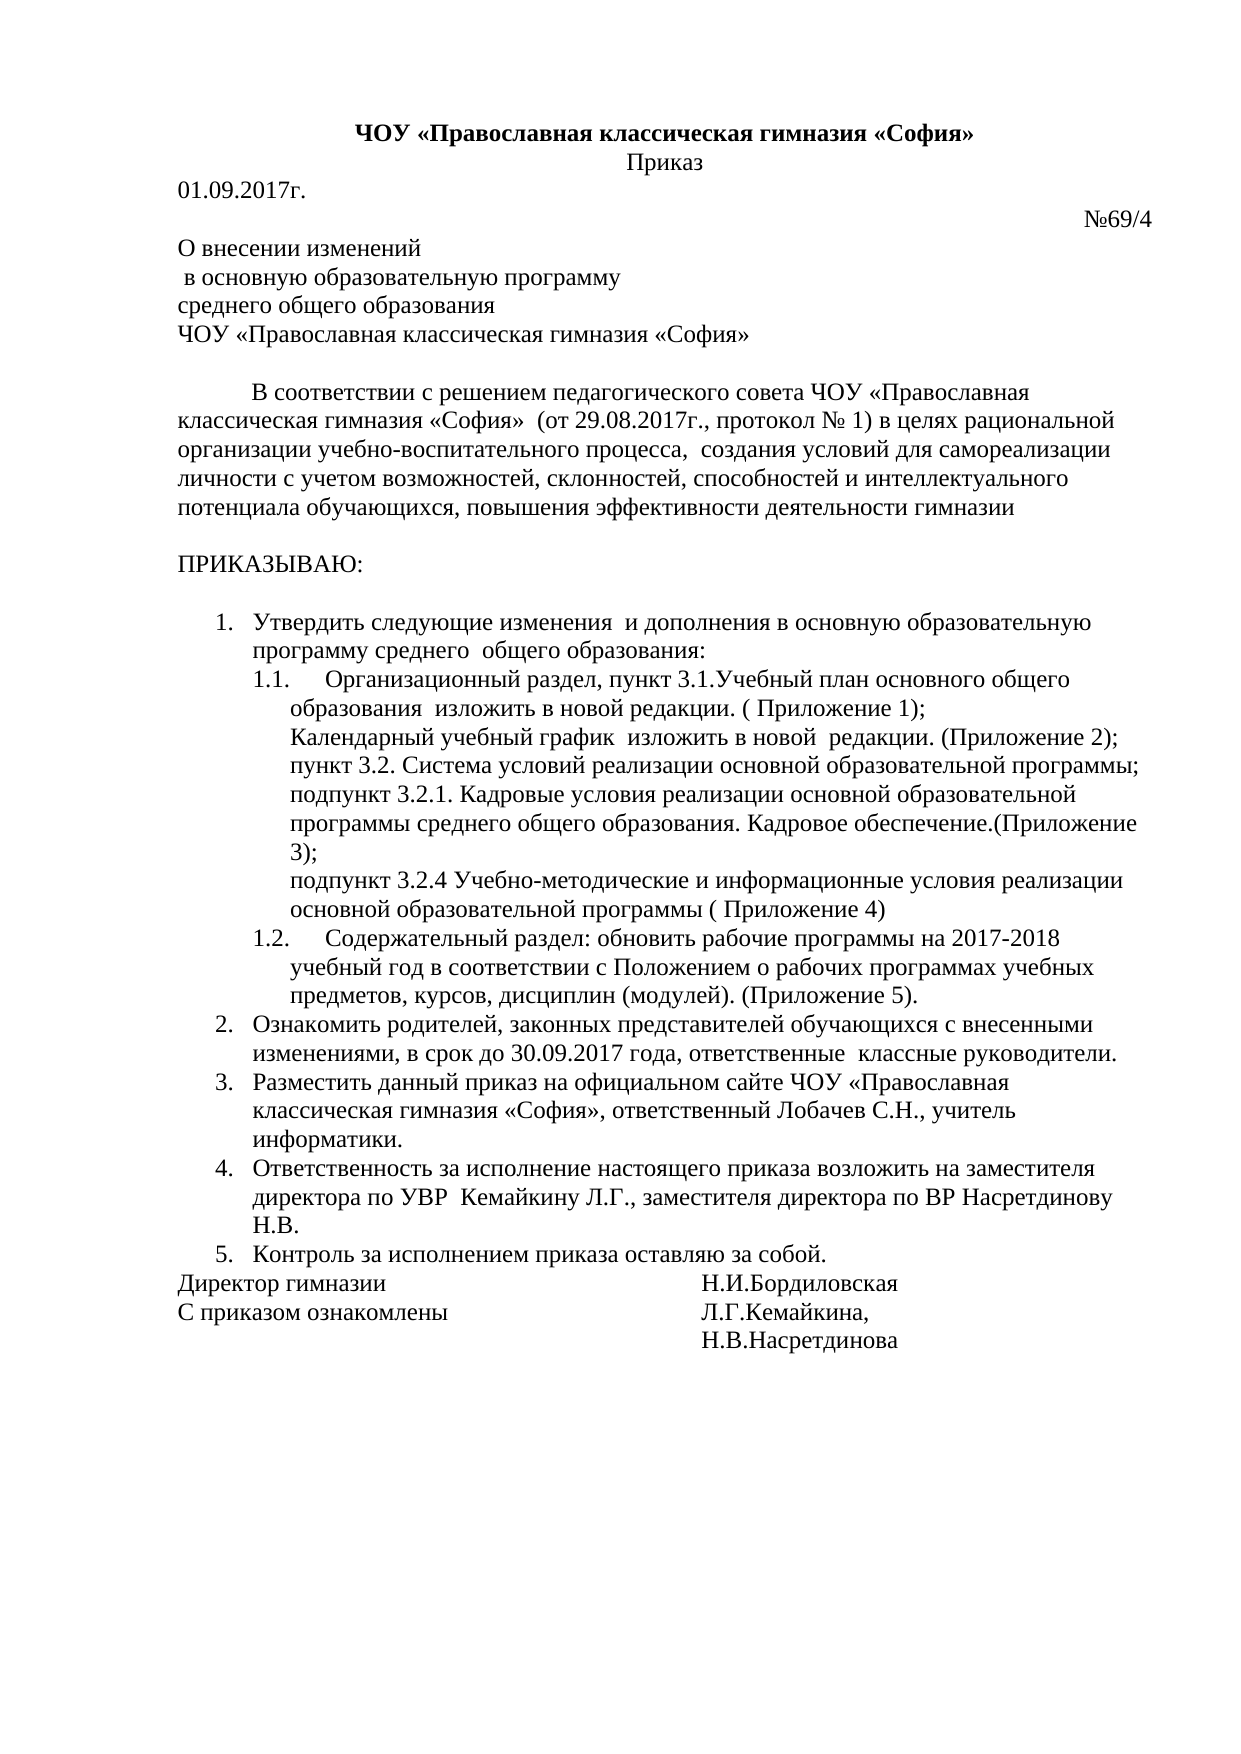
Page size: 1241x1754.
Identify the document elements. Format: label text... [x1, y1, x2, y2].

text Н.И.Бордиловская [701, 1268, 1152, 1297]
text №69/4 [177, 204, 1152, 233]
list Ознакомить родителей, законных представителей обучающихся с внесенными изменениями, в срок до 30.09.2017 года, ответственные классные руководители. [215, 1009, 1152, 1067]
list Контроль за исполнением приказа оставляю за собой. [215, 1239, 1152, 1268]
list Содержательный раздел: обновить рабочие программы на 2017-2018 учебный год в соответствии с Положением о рабочих программах учебных предметов, курсов, дисциплин (модулей). (Приложение 5). [252, 923, 1152, 1009]
list подпункт 3.2.1. Кадровые условия реализации основной образовательной программы среднего общего образования. Кадровое обеспечение.(Приложение 3); [290, 779, 1152, 866]
text ЧОУ «Православная классическая гимназия «София» [177, 118, 1152, 147]
list Организационный раздел, пункт 3.1.Учебный план основного общего образования изложить в новой редакции. ( Приложение 1); [252, 664, 1152, 722]
text Н.В.Насретдинова [701, 1326, 1152, 1354]
text Директор гимназии [177, 1268, 627, 1297]
list Ответственность за исполнение настоящего приказа возложить на заместителя директора по УВР Кемайкину Л.Г., заместителя директора по ВР Насретдинову Н.В. [215, 1153, 1152, 1239]
text в основную образовательную программу [177, 262, 1152, 291]
text Приказ [177, 147, 1152, 176]
text 01.09.2017г. [177, 176, 1152, 204]
text О внесении изменений [177, 233, 1152, 262]
list подпункт 3.2.4 Учебно-методические и информационные условия реализации основной образовательной программы ( Приложение 4) [290, 866, 1152, 923]
text Л.Г.Кемайкина, [701, 1297, 1152, 1326]
text С приказом ознакомлены [177, 1297, 627, 1326]
list Утвердить следующие изменения и дополнения в основную образовательную программу среднего общего образования: [215, 607, 1152, 664]
list Календарный учебный график изложить в новой редакции. (Приложение 2); [290, 722, 1152, 751]
text ЧОУ «Православная классическая гимназия «София» [177, 319, 1152, 348]
list Разместить данный приказ на официальном сайте ЧОУ «Православная классическая гимназия «София», ответственный Лобачев С.Н., учитель информатики. [215, 1067, 1152, 1153]
text ПРИКАЗЫВАЮ: [177, 549, 1152, 578]
text среднего общего образования [177, 291, 1152, 319]
list пункт 3.2. Система условий реализации основной образовательной программы; [290, 751, 1152, 779]
text В соответствии с решением педагогического совета ЧОУ «Православная классическая гимназия «София» (от 29.08.2017г., протокол № 1) в целях рациональной организации учебно-воспитательного процесса, создания условий для самореализации личности с учетом возможностей, склонностей, способностей и интеллектуального потенциала обучающихся, повышения эффективности деятельности гимназии [177, 377, 1152, 521]
